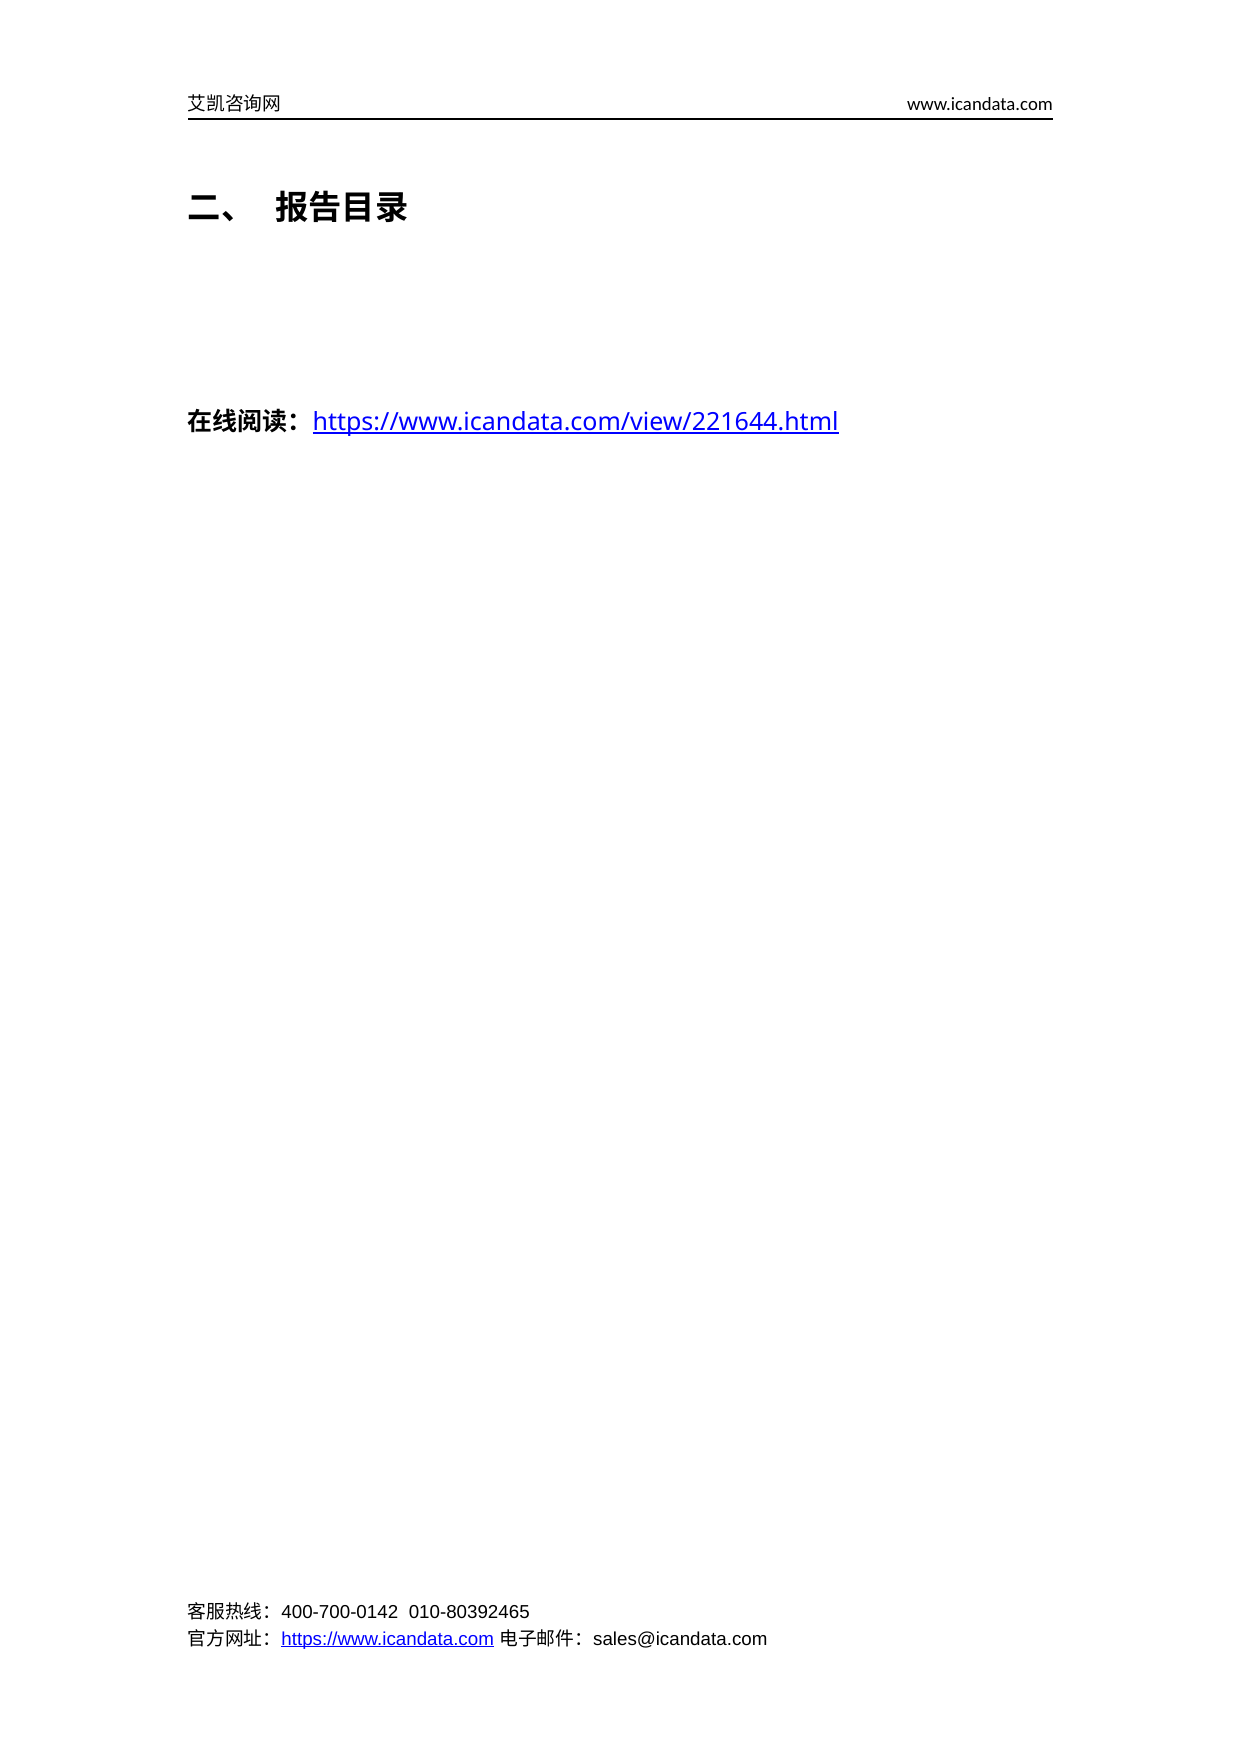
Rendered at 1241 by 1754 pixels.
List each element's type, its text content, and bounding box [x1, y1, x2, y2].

text 在线阅读：https://www.icandata.com/view/221644.html [187, 387, 1053, 452]
subtitle 报告目录 [187, 172, 1053, 237]
